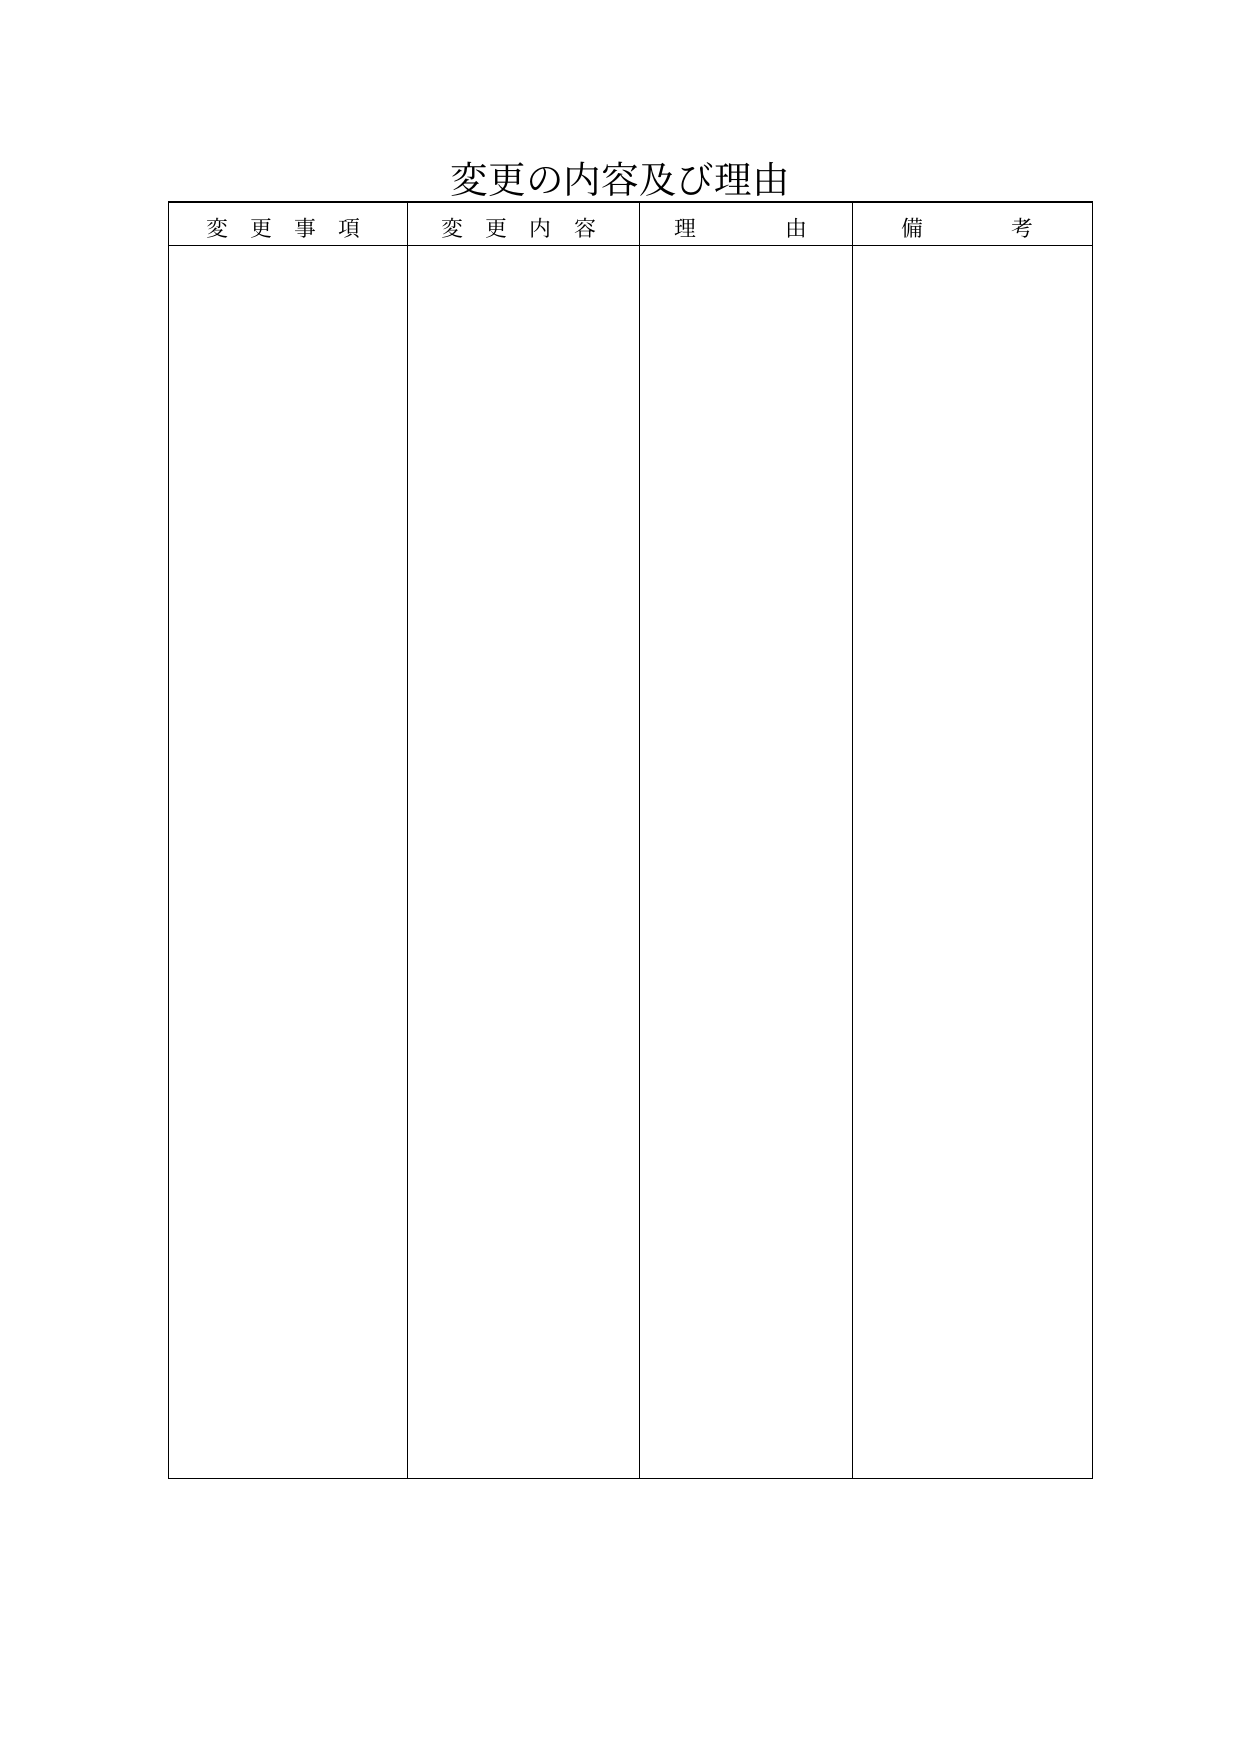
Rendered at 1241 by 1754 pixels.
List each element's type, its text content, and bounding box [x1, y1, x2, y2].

table_cell [169, 246, 407, 1478]
table_header 変 更 事 項 [169, 203, 407, 245]
table_cell [408, 246, 639, 1478]
table_header 理 由 [640, 203, 852, 245]
table_cell [853, 246, 1092, 1478]
table_cell [640, 246, 852, 1478]
text 変更の内容及び理由 [148, 160, 1092, 201]
table_header 備 考 [853, 203, 1092, 245]
table_header 変 更 内 容 [408, 203, 639, 245]
